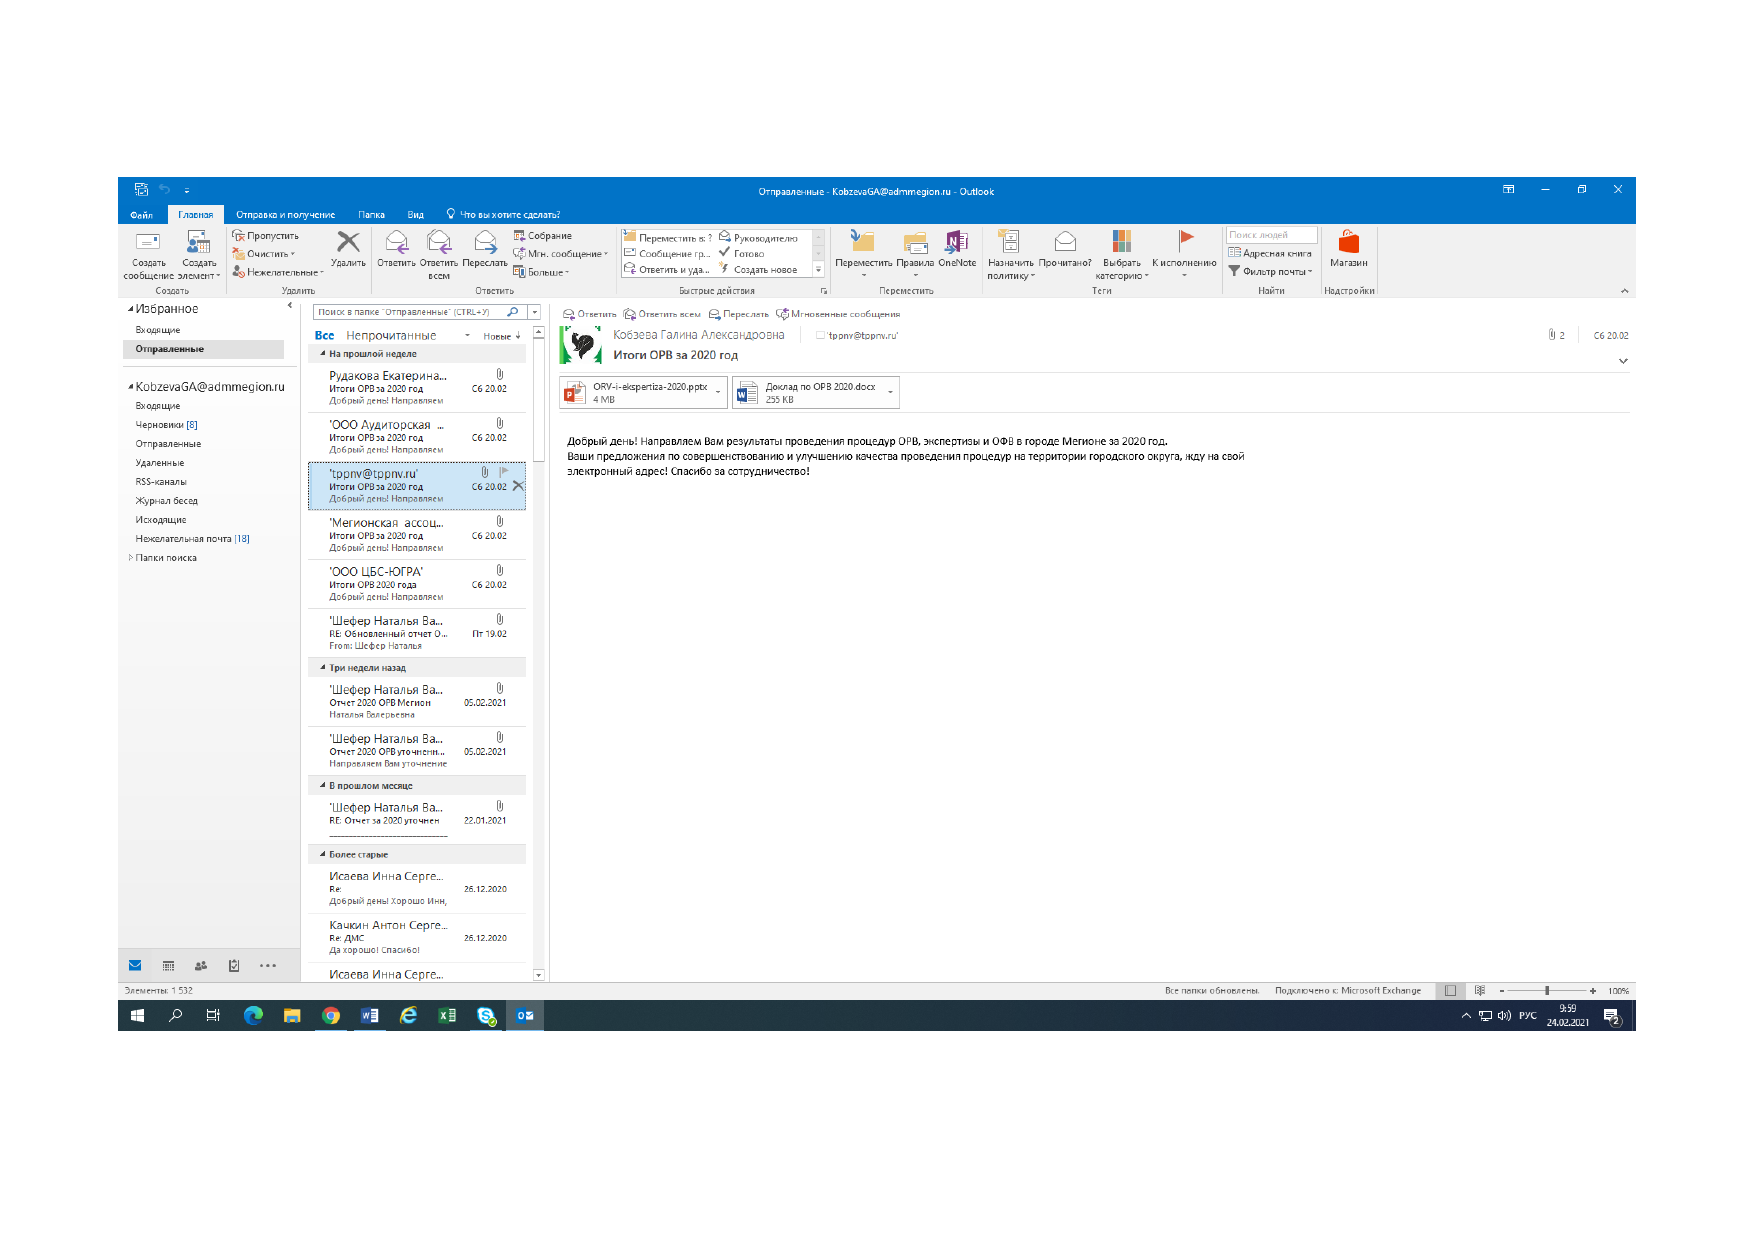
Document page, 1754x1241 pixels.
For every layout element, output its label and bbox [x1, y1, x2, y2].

picture [118, 177, 1636, 1031]
